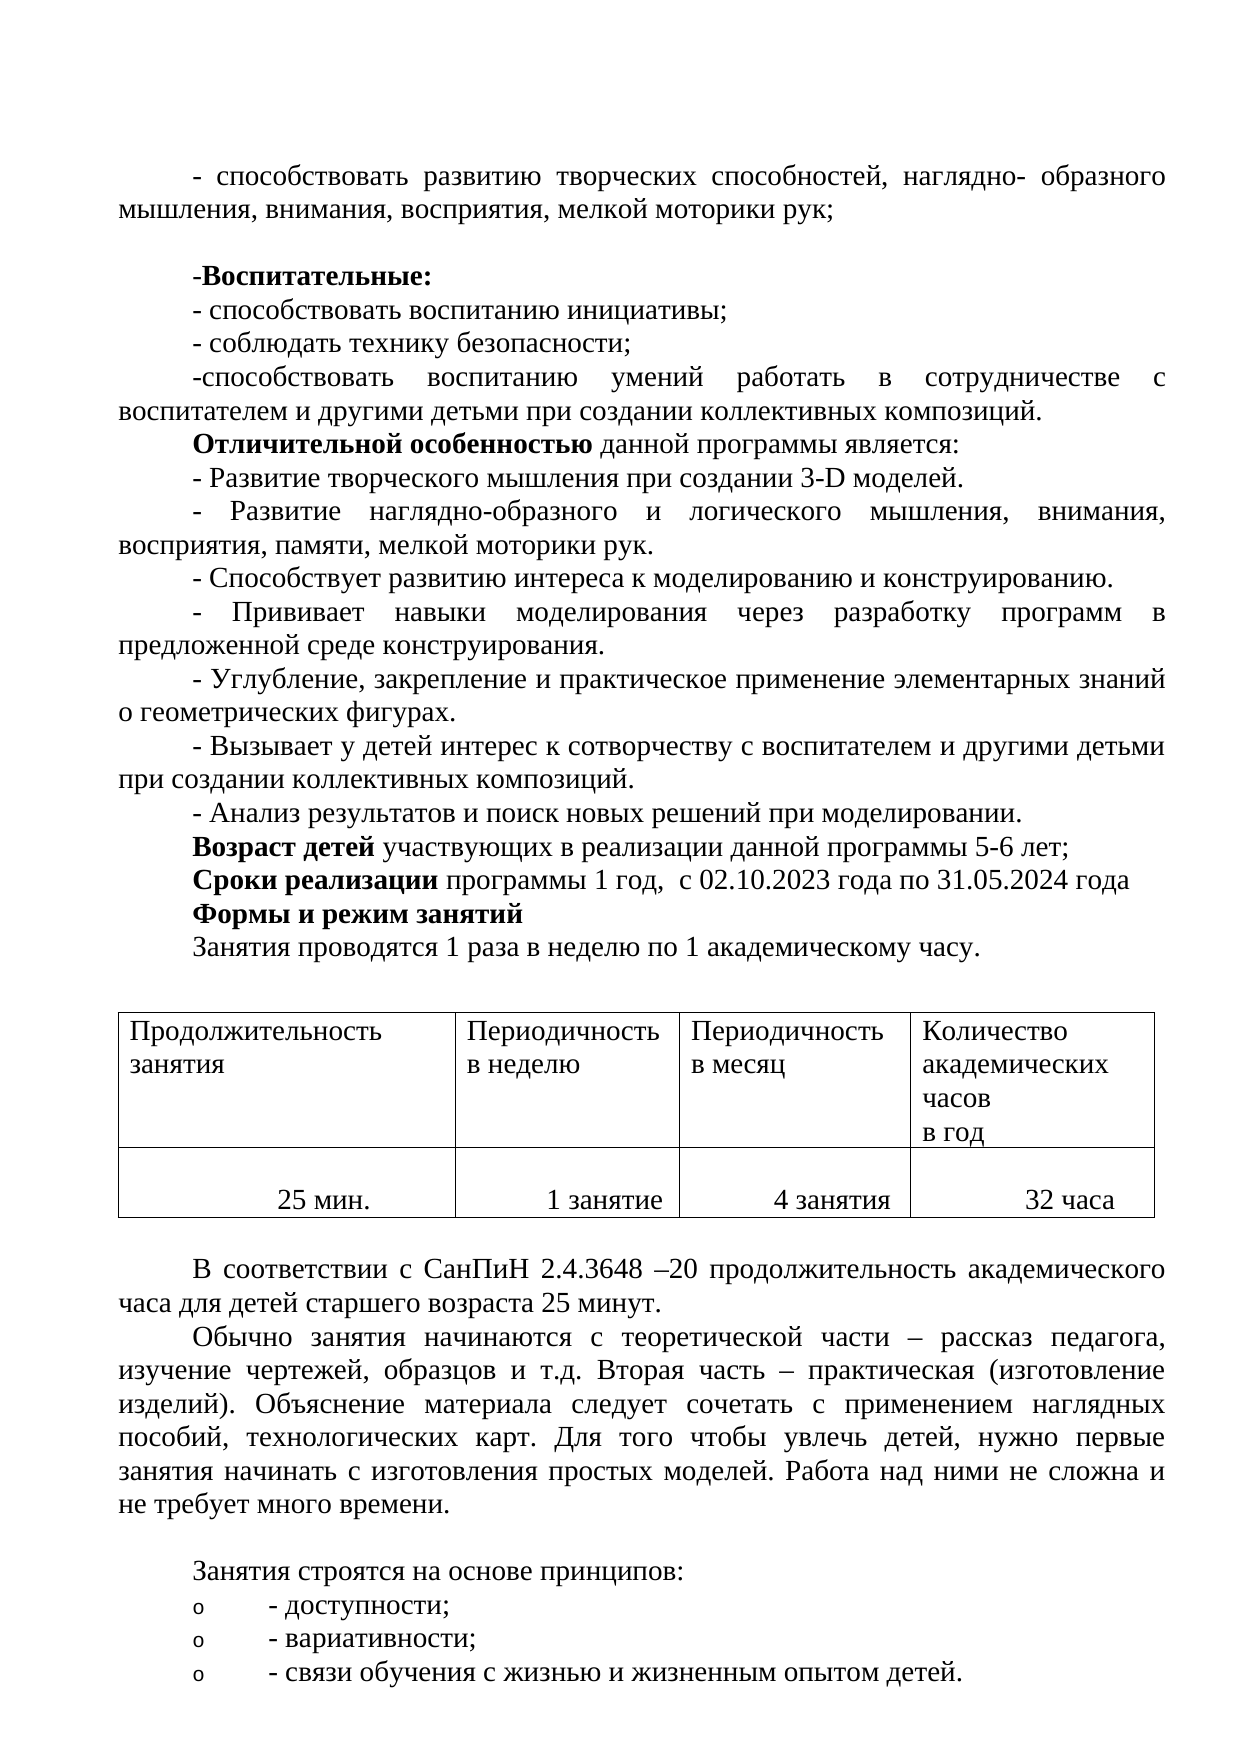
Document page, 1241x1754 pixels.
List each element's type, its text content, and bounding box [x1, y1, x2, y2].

list - доступности; [118, 1587, 1167, 1621]
text Отличительной особенностью данной программы является: [118, 426, 1167, 460]
text Сроки реализации программы 1 год, с 02.10.2023 года по 31.05.2024 года [118, 862, 1167, 896]
text - Углубление, закрепление и практическое применение элементарных знаний о геометрических фигурах. [118, 661, 1167, 728]
text - соблюдать технику безопасности; [118, 326, 1167, 359]
table_cell 32 часа [911, 1148, 1154, 1217]
text В соответствии с СанПиН 2.4.3648 –20 продолжительность академического часа для детей старшего возраста 25 минут. [118, 1252, 1167, 1319]
table_cell 1 занятие [456, 1148, 679, 1217]
text - Способствует развитию интереса к моделированию и конструированию. [118, 560, 1167, 594]
table_header Продолжительность занятия [119, 1013, 455, 1147]
text -способствовать воспитанию умений работать в сотрудничестве с воспитателем и другими детьми при создании коллективных композиций. [118, 359, 1167, 426]
text - Анализ результатов и поиск новых решений при моделировании. [118, 795, 1167, 829]
text - Развитие творческого мышления при создании 3-D моделей. [118, 460, 1167, 493]
table_header Периодичность в месяц [680, 1013, 910, 1147]
text - Развитие наглядно-образного и логического мышления, внимания, восприятия, памяти, мелкой моторики рук. [118, 493, 1167, 560]
list - вариативности; [118, 1621, 1167, 1654]
text - способствовать воспитанию инициативы; [118, 292, 1167, 326]
text Обычно занятия начинаются с теоретической части – рассказ педагога, изучение чертежей, образцов и т.д. Вторая часть – практическая (изготовление изделий). Объяснение материала следует сочетать с применением наглядных пособий, технологических карт. Для того чтобы увлечь детей, нужно первые занятия начинать с изготовления простых моделей. Работа над ними не сложна и не требует много времени. [118, 1319, 1167, 1520]
text - Прививает навыки моделирования через разработку программ в предложенной среде конструирования. [118, 594, 1167, 661]
table_header Периодичность в неделю [456, 1013, 679, 1147]
text - Вызывает у детей интерес к сотворчеству с воспитателем и другими детьми при создании коллективных композиций. [118, 728, 1167, 795]
text Занятия проводятся 1 раза в неделю по 1 академическому часу. [118, 929, 1167, 963]
table_cell 4 занятия [680, 1148, 910, 1217]
table_header Количество академических часов в год [911, 1013, 1154, 1147]
text - способствовать развитию творческих способностей, наглядно- образного мышления, внимания, восприятия, мелкой моторики рук; [118, 158, 1167, 225]
table_cell 25 мин. [119, 1148, 455, 1217]
text Возраст детей участвующих в реализации данной программы 5-6 лет; [118, 829, 1167, 862]
list - связи обучения с жизнью и жизненным опытом детей. [118, 1654, 1167, 1688]
text Занятия строятся на основе принципов: [118, 1553, 1167, 1587]
text Формы и режим занятий [118, 896, 1167, 929]
text -Воспитательные: [118, 258, 1167, 292]
